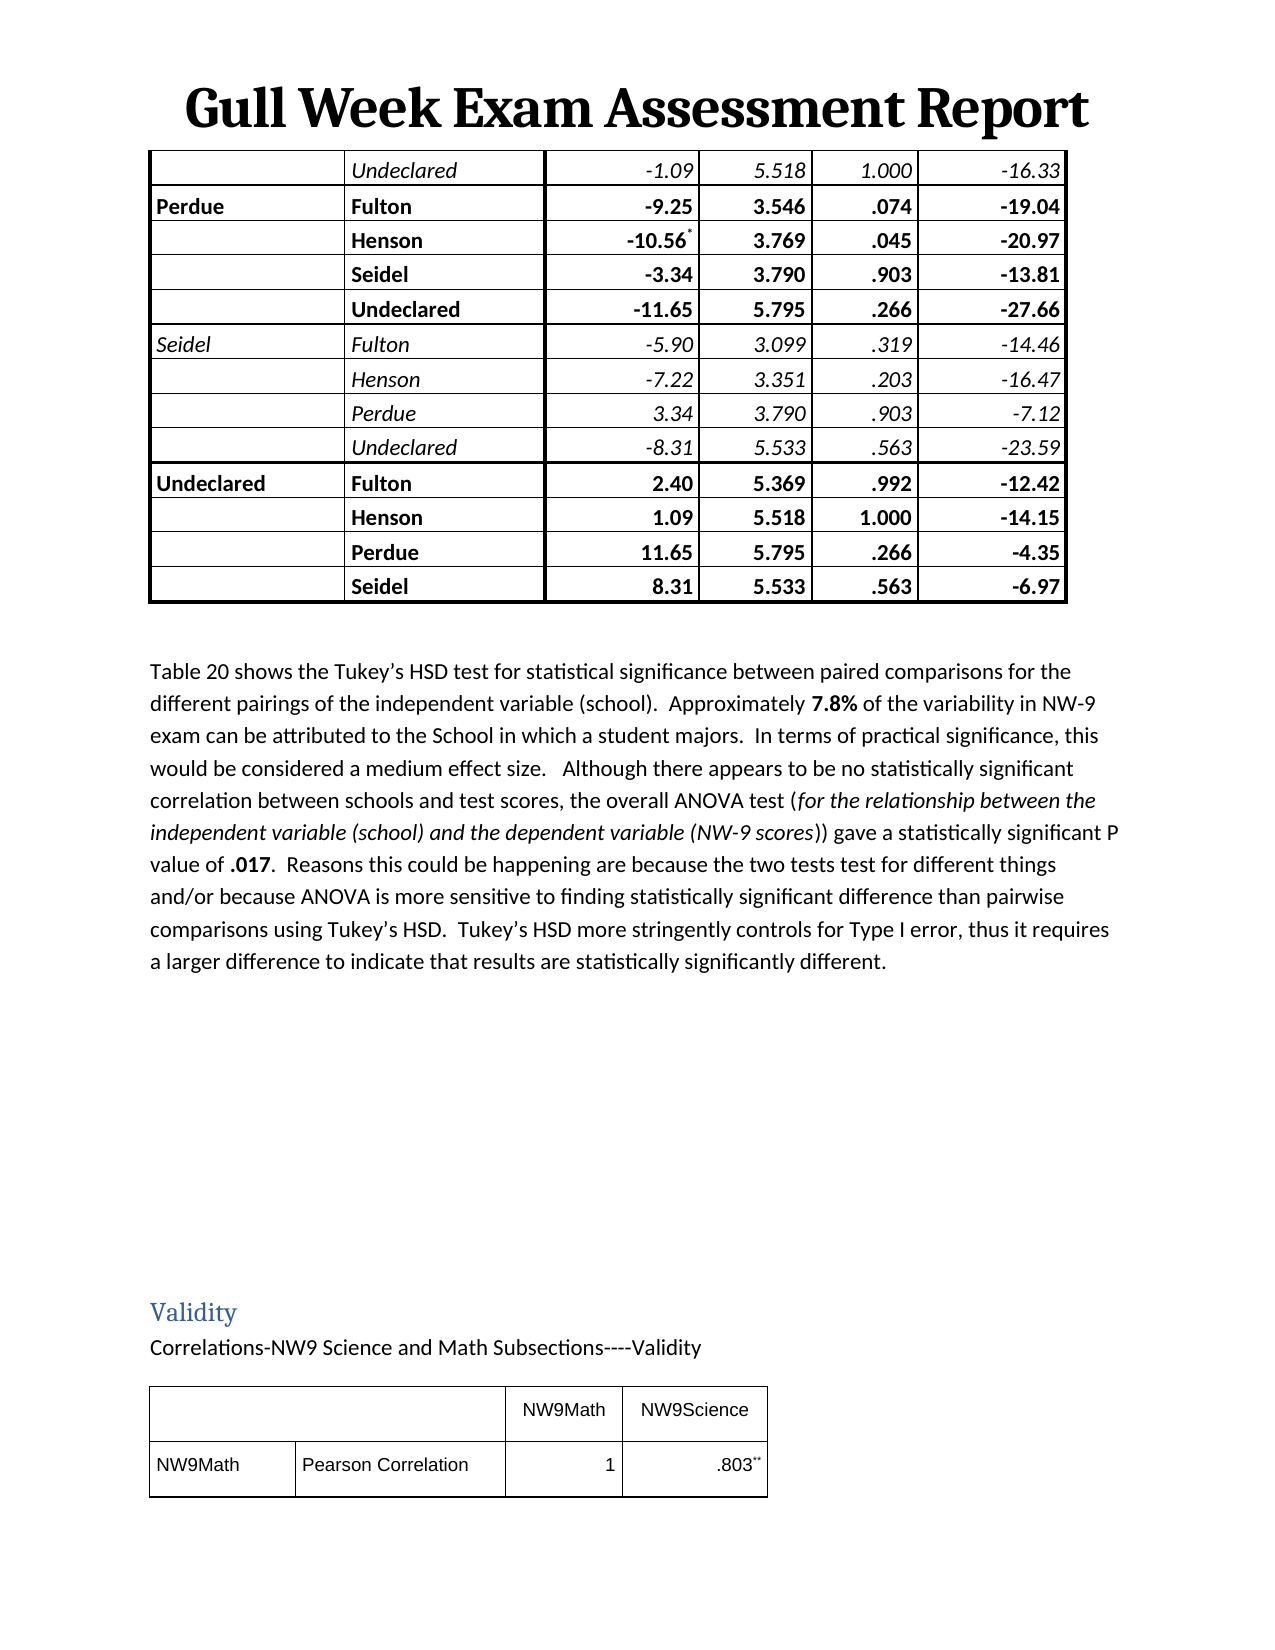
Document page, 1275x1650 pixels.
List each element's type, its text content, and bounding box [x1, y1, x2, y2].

table_cell -7.22 [547, 359, 698, 393]
table_cell Seidel [345, 255, 543, 288]
table_cell 8.31 [547, 567, 698, 600]
table_cell .992 [813, 464, 917, 497]
table_cell 1.000 [813, 498, 917, 531]
table_cell .563 [813, 428, 917, 461]
text Table 20 shows the Tukey’s HSD test for statistical significance between paired comparisons for the different pairings of the independent variable (school). Approximately 7.8% of the variability in NW-9 exam can be attributed to the School in which a student majors. In terms of practical significance, this would be considered a medium effect size. Although there appears to be no statistically significant correlation between schools and test scores, the overall ANOVA test (for the relationship between the independent variable (school) and the dependent variable (NW-9 scores)) gave a statistically significant P value of .017. Reasons this could be happening are because the two tests test for different things and/or because ANOVA is more sensitive to finding statistically significant difference than pairwise comparisons using Tukey’s HSD. Tukey’s HSD more stringently controls for Type I error, thus it requires a larger difference to indicate that results are statistically significantly different. [150, 657, 1125, 975]
table_cell Undeclared [345, 290, 543, 323]
table_cell 3.099 [700, 325, 811, 358]
table_cell -13.81 [919, 255, 1064, 288]
table_cell -19.04 [919, 186, 1064, 220]
table_cell 3.34 [547, 394, 698, 427]
table_cell 2.40 [547, 464, 698, 497]
table_cell -27.66 [919, 290, 1064, 323]
table_cell Perdue [152, 186, 344, 220]
table_cell NW9Math [150, 1442, 295, 1496]
table_cell 11.65 [547, 532, 698, 566]
table_cell [152, 221, 344, 254]
table_cell 5.518 [700, 498, 811, 531]
table_cell -12.42 [919, 464, 1064, 497]
table_cell Fulton [345, 464, 543, 497]
table_cell Seidel [345, 567, 543, 600]
table_cell Henson [345, 221, 543, 254]
subtitle Validity [150, 1297, 1125, 1328]
table_cell [152, 532, 344, 566]
table_cell Henson [345, 498, 543, 531]
table_cell Undeclared [345, 151, 543, 184]
table_cell [152, 567, 344, 600]
table_cell .803** [623, 1442, 767, 1496]
table_cell Fulton [345, 186, 543, 220]
table_cell 3.351 [700, 359, 811, 393]
table_cell .903 [813, 255, 917, 288]
table_header NW9Math [506, 1387, 622, 1441]
table_cell -5.90 [547, 325, 698, 358]
table_cell 5.369 [700, 464, 811, 497]
table_cell 3.769 [700, 221, 811, 254]
table_cell [152, 498, 344, 531]
table_cell .563 [813, 567, 917, 600]
table_cell .074 [813, 186, 917, 220]
table_cell 3.790 [700, 255, 811, 288]
table_cell 1.09 [547, 498, 698, 531]
table_cell Fulton [345, 325, 543, 358]
table_cell Pearson Correlation [296, 1442, 505, 1496]
table_header NW9Science [623, 1387, 767, 1441]
table_cell -9.25 [547, 186, 698, 220]
table_cell -6.97 [919, 567, 1064, 600]
table_cell Undeclared [152, 464, 344, 497]
table_cell .266 [813, 290, 917, 323]
table_cell [152, 255, 344, 288]
table_cell Perdue [345, 532, 543, 566]
table_cell 1.000 [813, 151, 917, 184]
table_cell .045 [813, 221, 917, 254]
table_cell Undeclared [345, 428, 543, 461]
table_cell -11.65 [547, 290, 698, 323]
table_cell -20.97 [919, 221, 1064, 254]
table_cell .203 [813, 359, 917, 393]
table_header [150, 1387, 505, 1441]
table_cell 5.795 [700, 532, 811, 566]
table_cell -1.09 [547, 151, 698, 184]
table_cell 5.518 [700, 151, 811, 184]
table_cell -23.59 [919, 428, 1064, 461]
text Correlations-NW9 Science and Math Subsections----Validity [150, 1333, 1125, 1361]
table_cell .319 [813, 325, 917, 358]
table_cell [152, 151, 344, 184]
table_cell Perdue [345, 394, 543, 427]
table_cell -14.15 [919, 498, 1064, 531]
table_cell [152, 394, 344, 427]
table_cell -3.34 [547, 255, 698, 288]
table_cell .903 [813, 394, 917, 427]
table_cell 5.533 [700, 428, 811, 461]
table_cell -8.31 [547, 428, 698, 461]
table_cell -16.33 [919, 151, 1064, 184]
table_cell 3.546 [700, 186, 811, 220]
table_cell 5.533 [700, 567, 811, 600]
table_cell [152, 359, 344, 393]
table_cell -7.12 [919, 394, 1064, 427]
table_cell 5.795 [700, 290, 811, 323]
table_cell Henson [345, 359, 543, 393]
table_cell -10.56* [547, 221, 698, 254]
table_cell Seidel [152, 325, 344, 358]
table_cell .266 [813, 532, 917, 566]
table_cell 1 [506, 1442, 622, 1496]
table_cell [152, 290, 344, 323]
table_cell -16.47 [919, 359, 1064, 393]
table_cell [152, 428, 344, 461]
table_cell -4.35 [919, 532, 1064, 566]
table_cell 3.790 [700, 394, 811, 427]
table_cell -14.46 [919, 325, 1064, 358]
